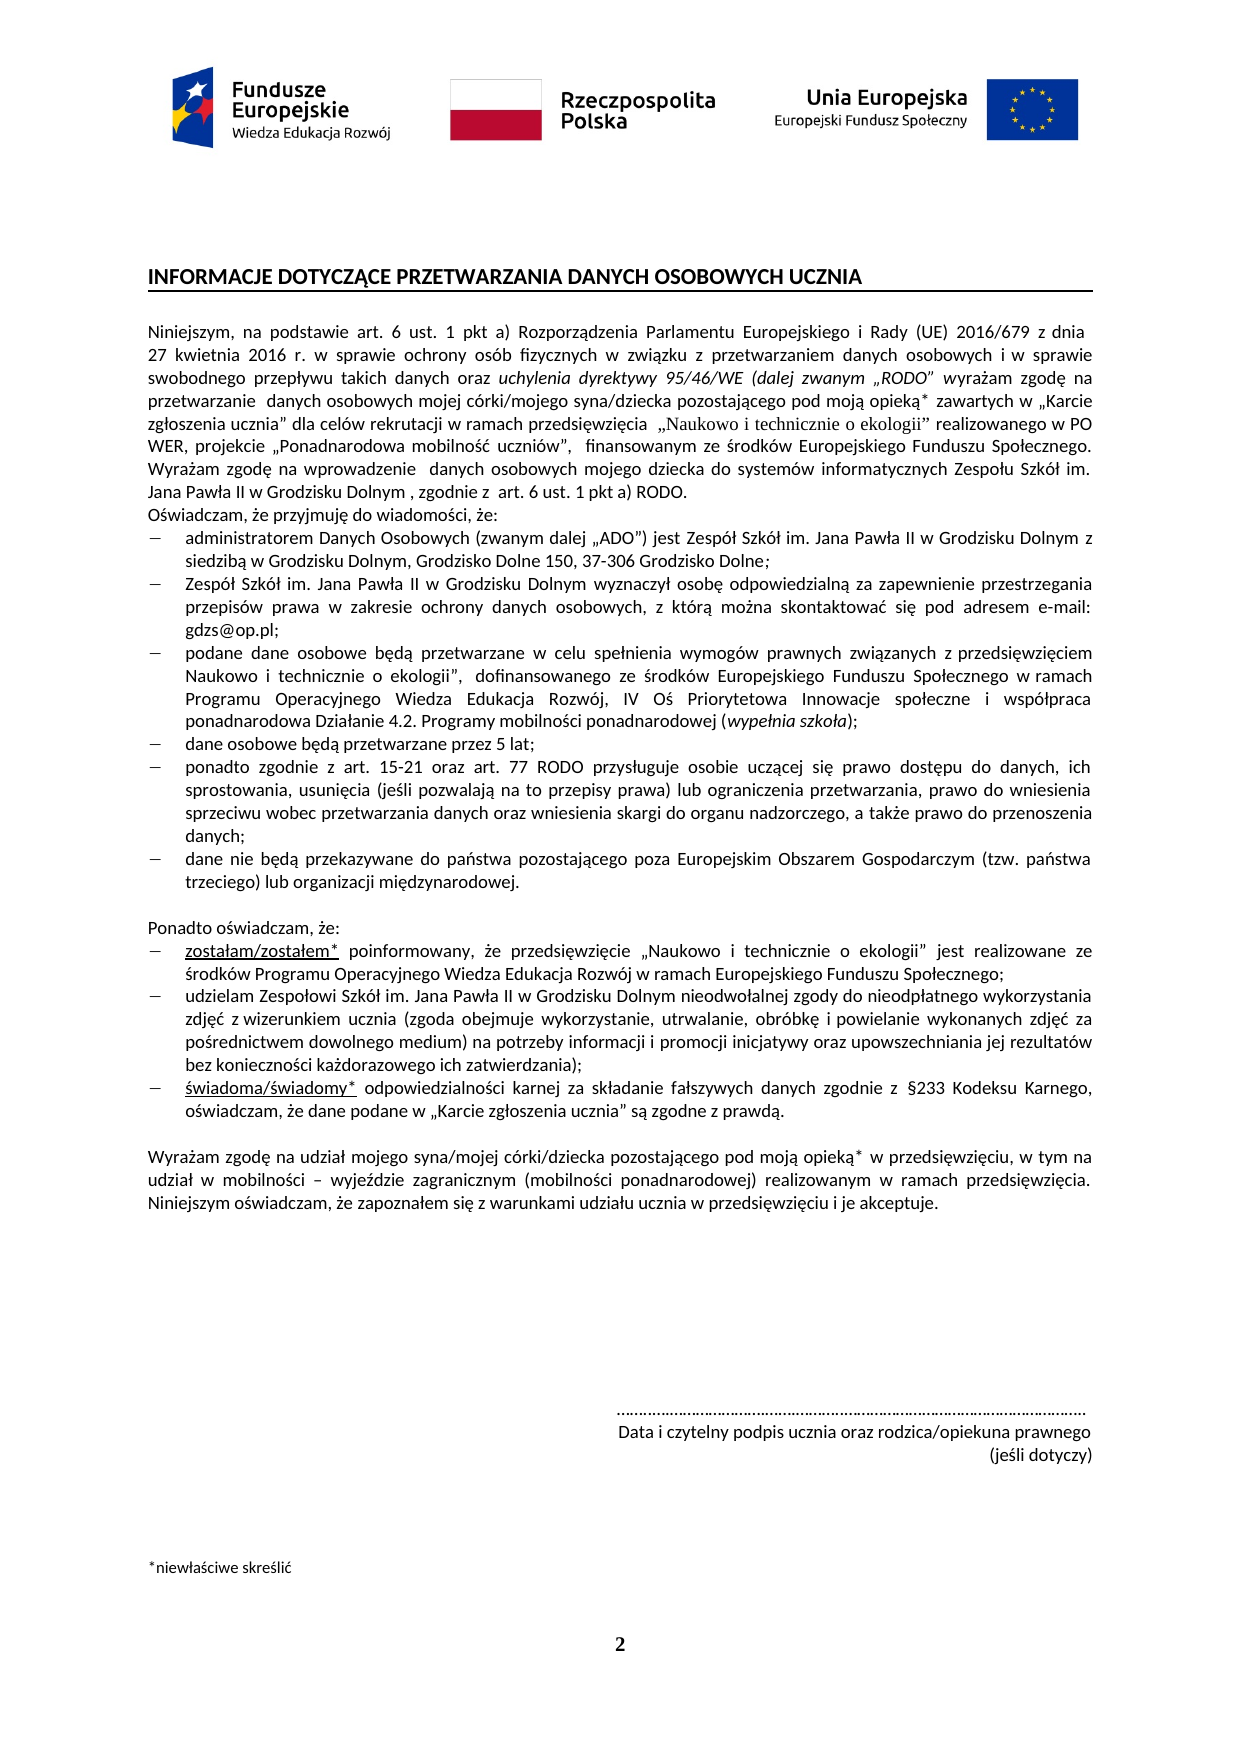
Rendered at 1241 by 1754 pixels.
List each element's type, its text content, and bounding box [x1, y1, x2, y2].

list dane nie będą przekazywane do państwa pozostającego poza Europejskim Obszarem Gospodarczym (tzw. państwa trzeciego) lub organizacji międzynarodowej. [148, 847, 1093, 893]
text Oświadczam, że przyjmuję do wiadomości, że: [148, 503, 1093, 526]
list udzielam Zespołowi Szkół im. Jana Pawła II w Grodzisku Dolnym nieodwołalnej zgody do nieodpłatnego wykorzystania zdjęć z wizerunkiem ucznia (zgoda obejmuje wykorzystanie, utrwalanie, obróbkę i powielanie wykonanych zdjęć za pośrednictwem dowolnego medium) na potrzeby informacji i promocji inicjatywy oraz upowszechniania jej rezultatów bez konieczności każdorazowego ich zatwierdzania); [148, 984, 1093, 1076]
list podane dane osobowe będą przetwarzane w celu spełnienia wymogów prawnych związanych z przedsięwzięciem Naukowo i technicznie o ekologii”, dofinansowanego ze środków Europejskiego Funduszu Społecznego w ramach Programu Operacyjnego Wiedza Edukacja Rozwój, IV Oś Priorytetowa Innowacje społeczne i współpraca ponadnarodowa Działanie 4.2. Programy mobilności ponadnarodowej (wypełnia szkoła); [148, 641, 1093, 732]
list ponadto zgodnie z art. 15-21 oraz art. 77 RODO przysługuje osobie uczącej się prawo dostępu do danych, ich sprostowania, usunięcia (jeśli pozwalają na to przepisy prawa) lub ograniczenia przetwarzania, prawo do wniesienia sprzeciwu wobec przetwarzania danych oraz wniesienia skargi do organu nadzorczego, a także prawo do przenoszenia danych; [148, 755, 1093, 847]
text Niniejszym, na podstawie art. 6 ust. 1 pkt a) Rozporządzenia Parlamentu Europejskiego i Rady (UE) 2016/679 z dnia 27 kwietnia 2016 r. w sprawie ochrony osób fizycznych w związku z przetwarzaniem danych osobowych i w sprawie swobodnego przepływu takich danych oraz uchylenia dyrektywy 95/46/WE (dalej zwanym „RODO” wyrażam zgodę na przetwarzanie danych osobowych mojej córki/mojego syna/dziecka pozostającego pod moją opieką* zawartych w „Karcie zgłoszenia ucznia” dla celów rekrutacji w ramach przedsięwzięcia „Naukowo i technicznie o ekologii” realizowanego w PO WER, projekcie „Ponadnarodowa mobilność uczniów”, finansowanym ze środków Europejskiego Funduszu Społecznego. Wyrażam zgodę na wprowadzenie danych osobowych mojego dziecka do systemów informatycznych Zespołu Szkół im. Jana Pawła II w Grodzisku Dolnym , zgodnie z art. 6 ust. 1 pkt a) RODO. [148, 320, 1093, 503]
list dane osobowe będą przetwarzane przez 5 lat; [148, 732, 1093, 755]
text INFORMACJE DOTYCZĄCE PRZETWARZANIA DANYCH OSOBOWYCH UCZNIA [148, 262, 1093, 290]
picture [152, 46, 1098, 168]
text Wyrażam zgodę na udział mojego syna/mojej córki/dziecka pozostającego pod moją opieką* w przedsięwzięciu, w tym na udział w mobilności – wyjeździe zagranicznym (mobilności ponadnarodowej) realizowanym w ramach przedsięwzięcia. Niniejszym oświadczam, że zapoznałem się z warunkami udziału ucznia w przedsięwzięciu i je akceptuje. [148, 1145, 1093, 1214]
text Ponadto oświadczam, że: [148, 916, 1093, 939]
text Data i czytelny podpis ucznia oraz rodzica/opiekuna prawnego (jeśli dotyczy) [148, 1420, 1093, 1466]
list Zespół Szkół im. Jana Pawła II w Grodzisku Dolnym wyznaczył osobę odpowiedzialną za zapewnienie przestrzegania przepisów prawa w zakresie ochrony danych osobowych, z którą można skontaktować się pod adresem e-mail: gdzs@op.pl; [148, 572, 1093, 641]
list zostałam/zostałem* poinformowany, że przedsięwzięcie „Naukowo i technicznie o ekologii” jest realizowane ze środków Programu Operacyjnego Wiedza Edukacja Rozwój w ramach Europejskiego Funduszu Społecznego; [148, 939, 1093, 984]
text ……..….………………….…….………..……………………………………………….. [148, 1397, 1093, 1420]
list świadoma/świadomy* odpowiedzialności karnej za składanie fałszywych danych zgodnie z §233 Kodeksu Karnego, oświadczam, że dane podane w „Karcie zgłoszenia ucznia” są zgodne z prawdą. [148, 1076, 1093, 1122]
list administratorem Danych Osobowych (zwanym dalej „ADO”) jest Zespół Szkół im. Jana Pawła II w Grodzisku Dolnym z siedzibą w Grodzisku Dolnym, Grodzisko Dolne 150, 37-306 Grodzisko Dolne; [148, 526, 1093, 572]
text *niewłaściwe skreślić [148, 1557, 1093, 1578]
